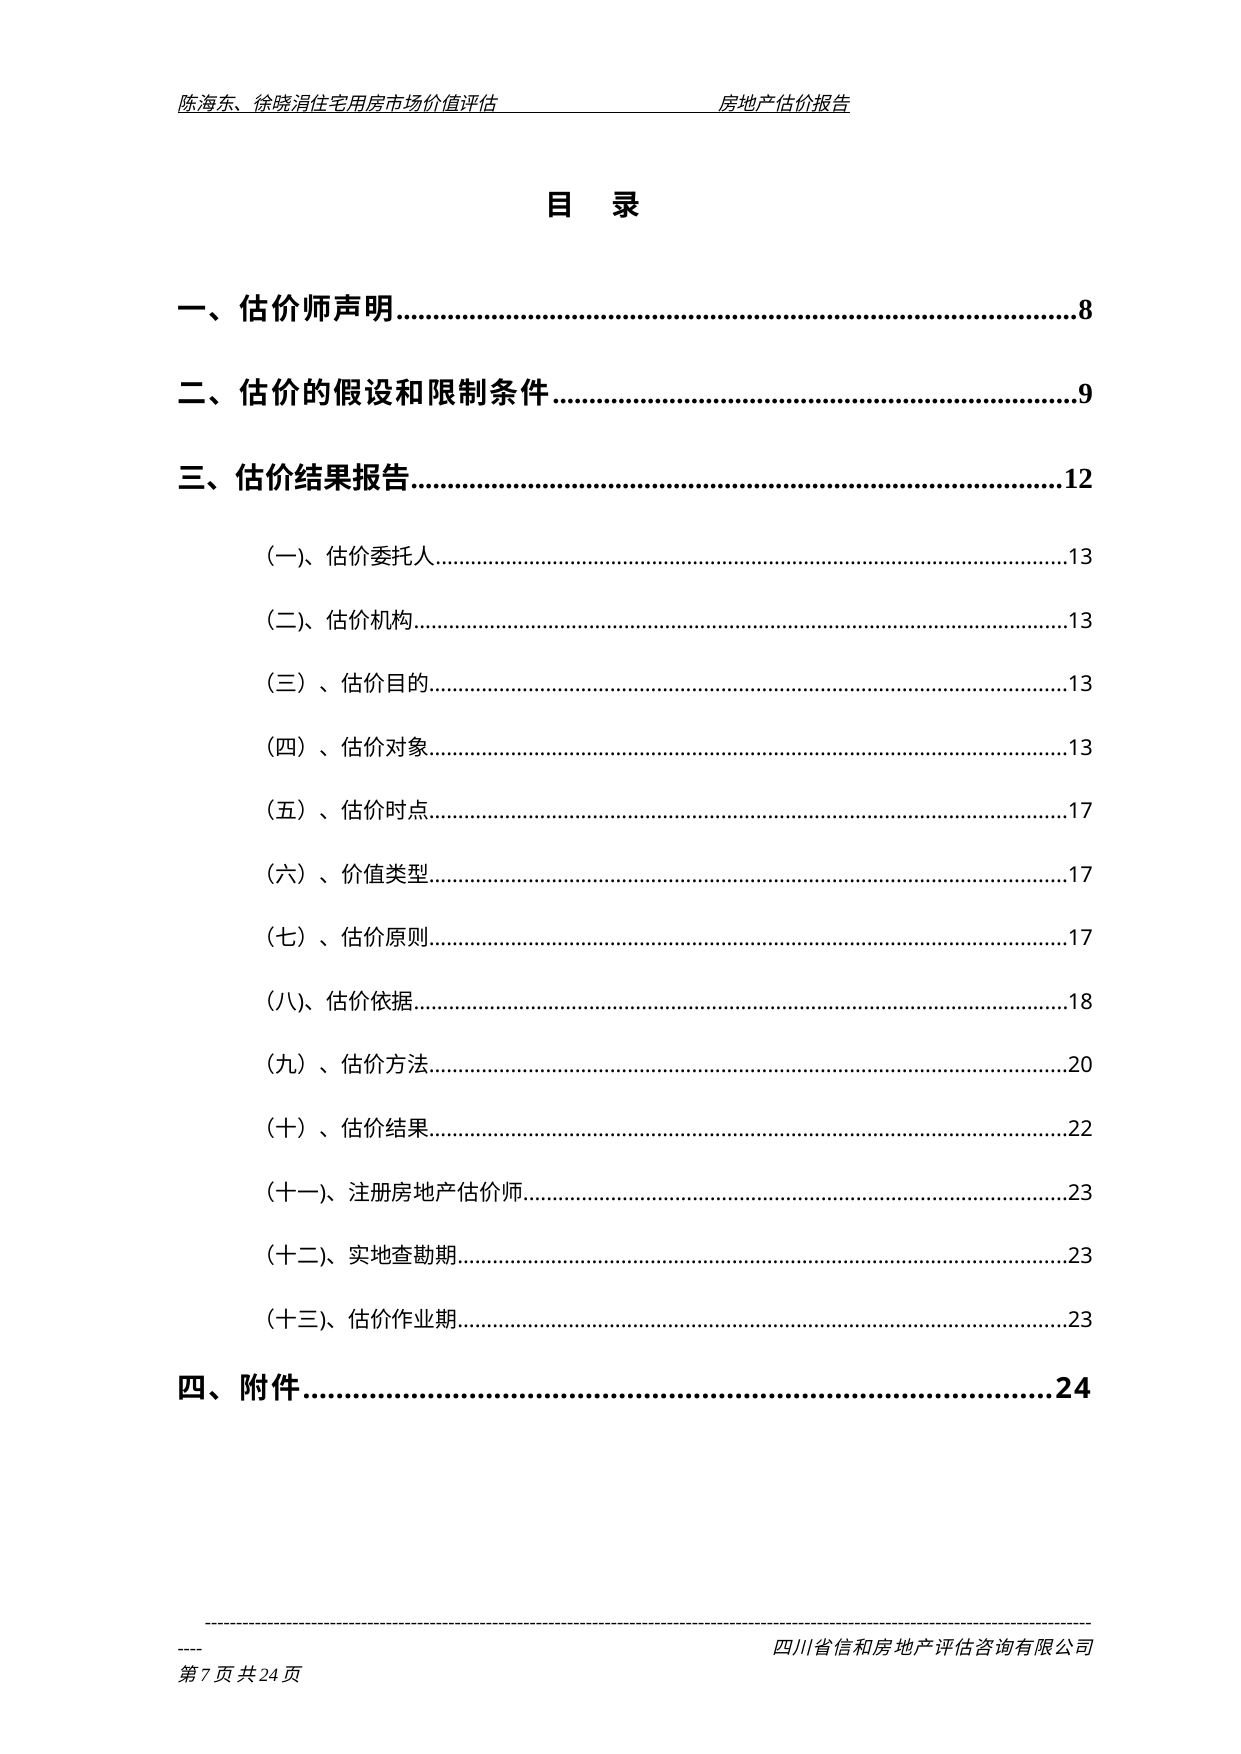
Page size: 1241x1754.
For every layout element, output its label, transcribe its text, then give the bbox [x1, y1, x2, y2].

text 目 录 [177, 185, 1093, 223]
